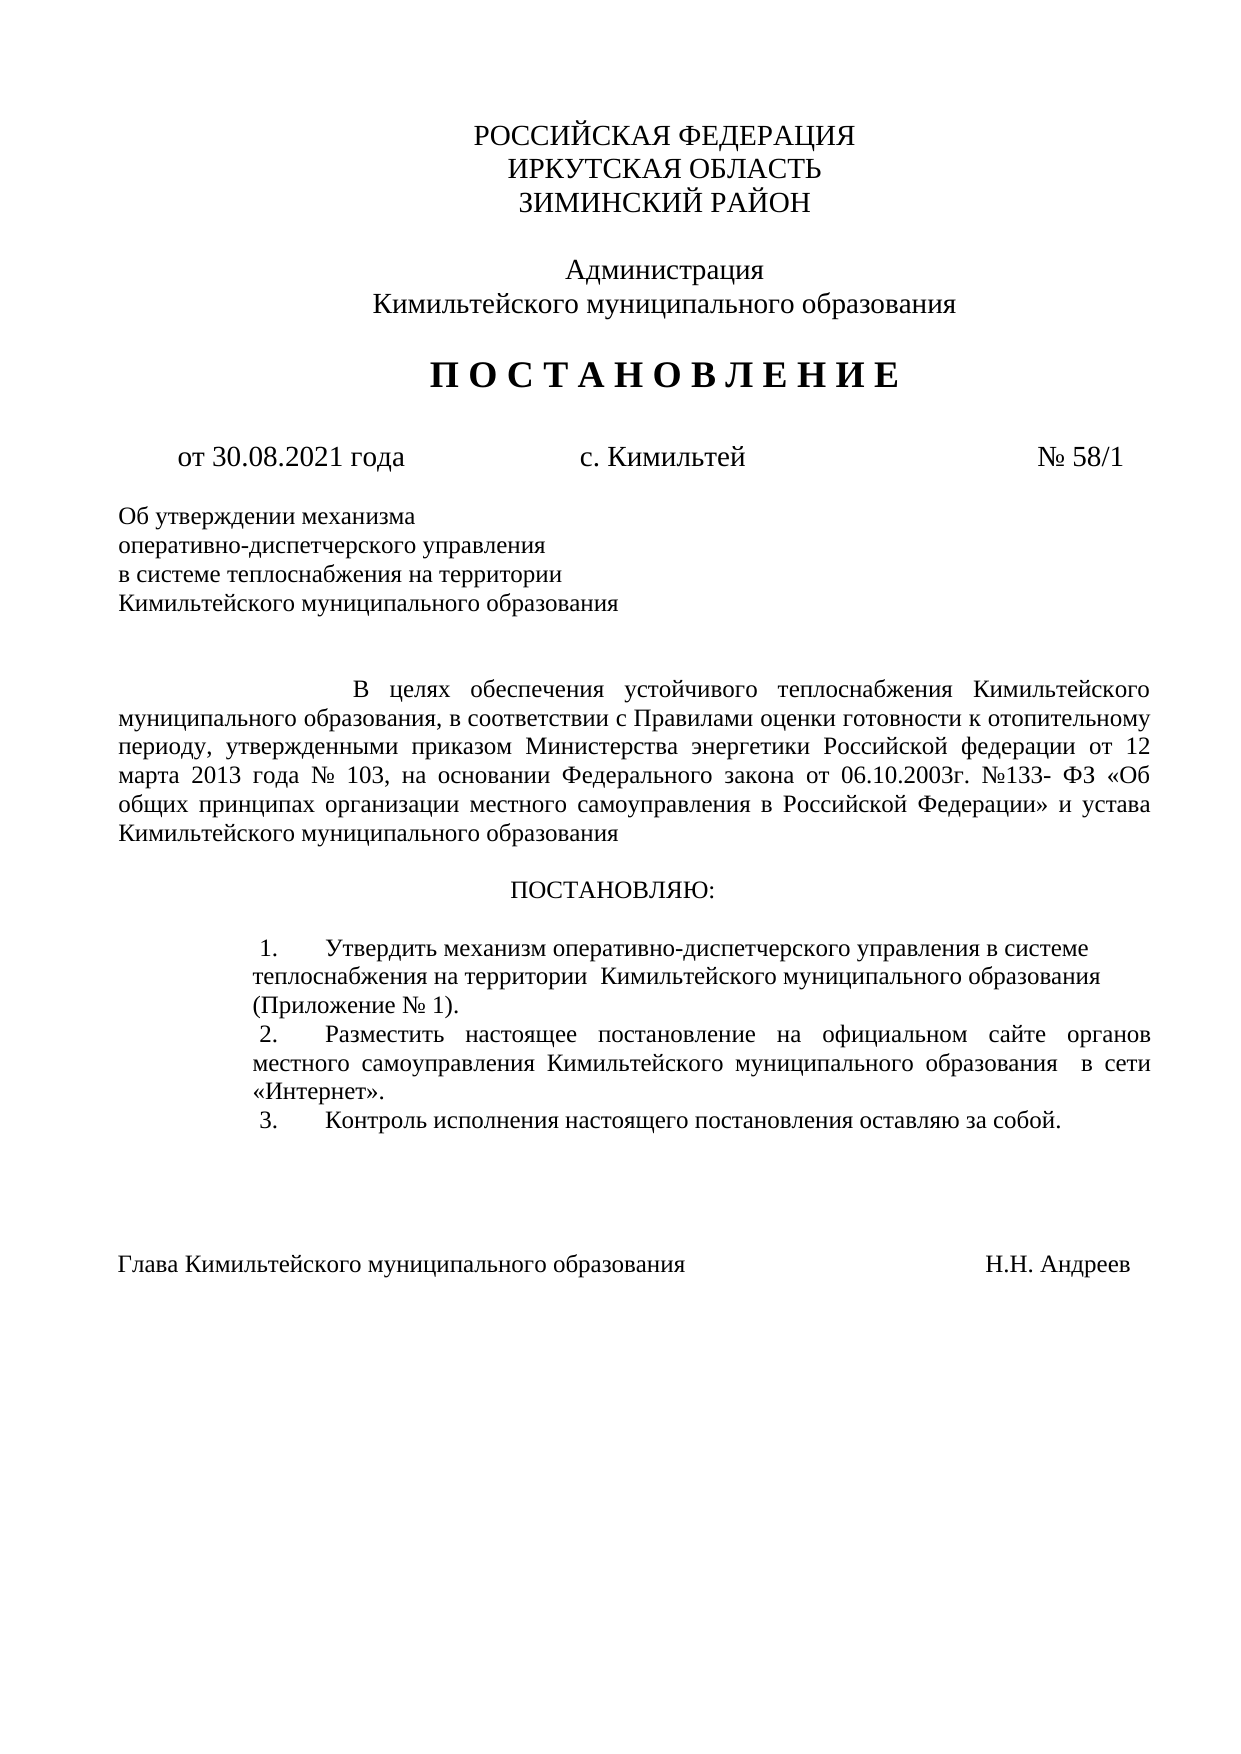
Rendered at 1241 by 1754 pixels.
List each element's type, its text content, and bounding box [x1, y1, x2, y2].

text Кимильтейского муниципального образования [177, 286, 1152, 319]
text оперативно-диспетчерского управления [74, 530, 1152, 559]
text Глава Кимильтейского муниципального образования Н.Н. Андреев [74, 1249, 1152, 1278]
list Утвердить механизм оперативно-диспетчерского управления в системе теплоснабжения на территории Кимильтейского муниципального образования (Приложение № 1). [252, 933, 1152, 1019]
list Разместить настоящее постановление на официальном сайте органов местного самоуправления Кимильтейского муниципального образования в сети «Интернет». [252, 1019, 1152, 1105]
text ИРКУТСКАЯ ОБЛАСТЬ [177, 152, 1152, 185]
text ЗИМИНСКИЙ РАЙОН [177, 185, 1152, 219]
text Администрация [177, 252, 1152, 286]
text П О С Т А Н О В Л Е Н И Е [177, 353, 1152, 396]
text от 30.08.2021 года с. Кимильтей № 58/1 [177, 439, 1152, 473]
text РОССИЙСКАЯ ФЕДЕРАЦИЯ [177, 118, 1152, 152]
text Об утверждении механизма [74, 501, 1152, 530]
text Кимильтейского муниципального образования [74, 588, 1152, 616]
list Контроль исполнения настоящего постановления оставляю за собой. [252, 1105, 1152, 1134]
text В целях обеспечения устойчивого теплоснабжения Кимильтейского муниципального образования, в соответствии с Правилами оценки готовности к отопительному периоду, утвержденными приказом Министерства энергетики Российской федерации от 12 марта 2013 года № 103, на основании Федерального закона от 06.10.2003г. №133- ФЗ «Об общих принципах организации местного самоуправления в Российской Федерации» и устава Кимильтейского муниципального образования [118, 674, 1152, 846]
text ПОСТАНОВЛЯЮ: [74, 875, 1152, 904]
text в системе теплоснабжения на территории [74, 559, 1152, 588]
